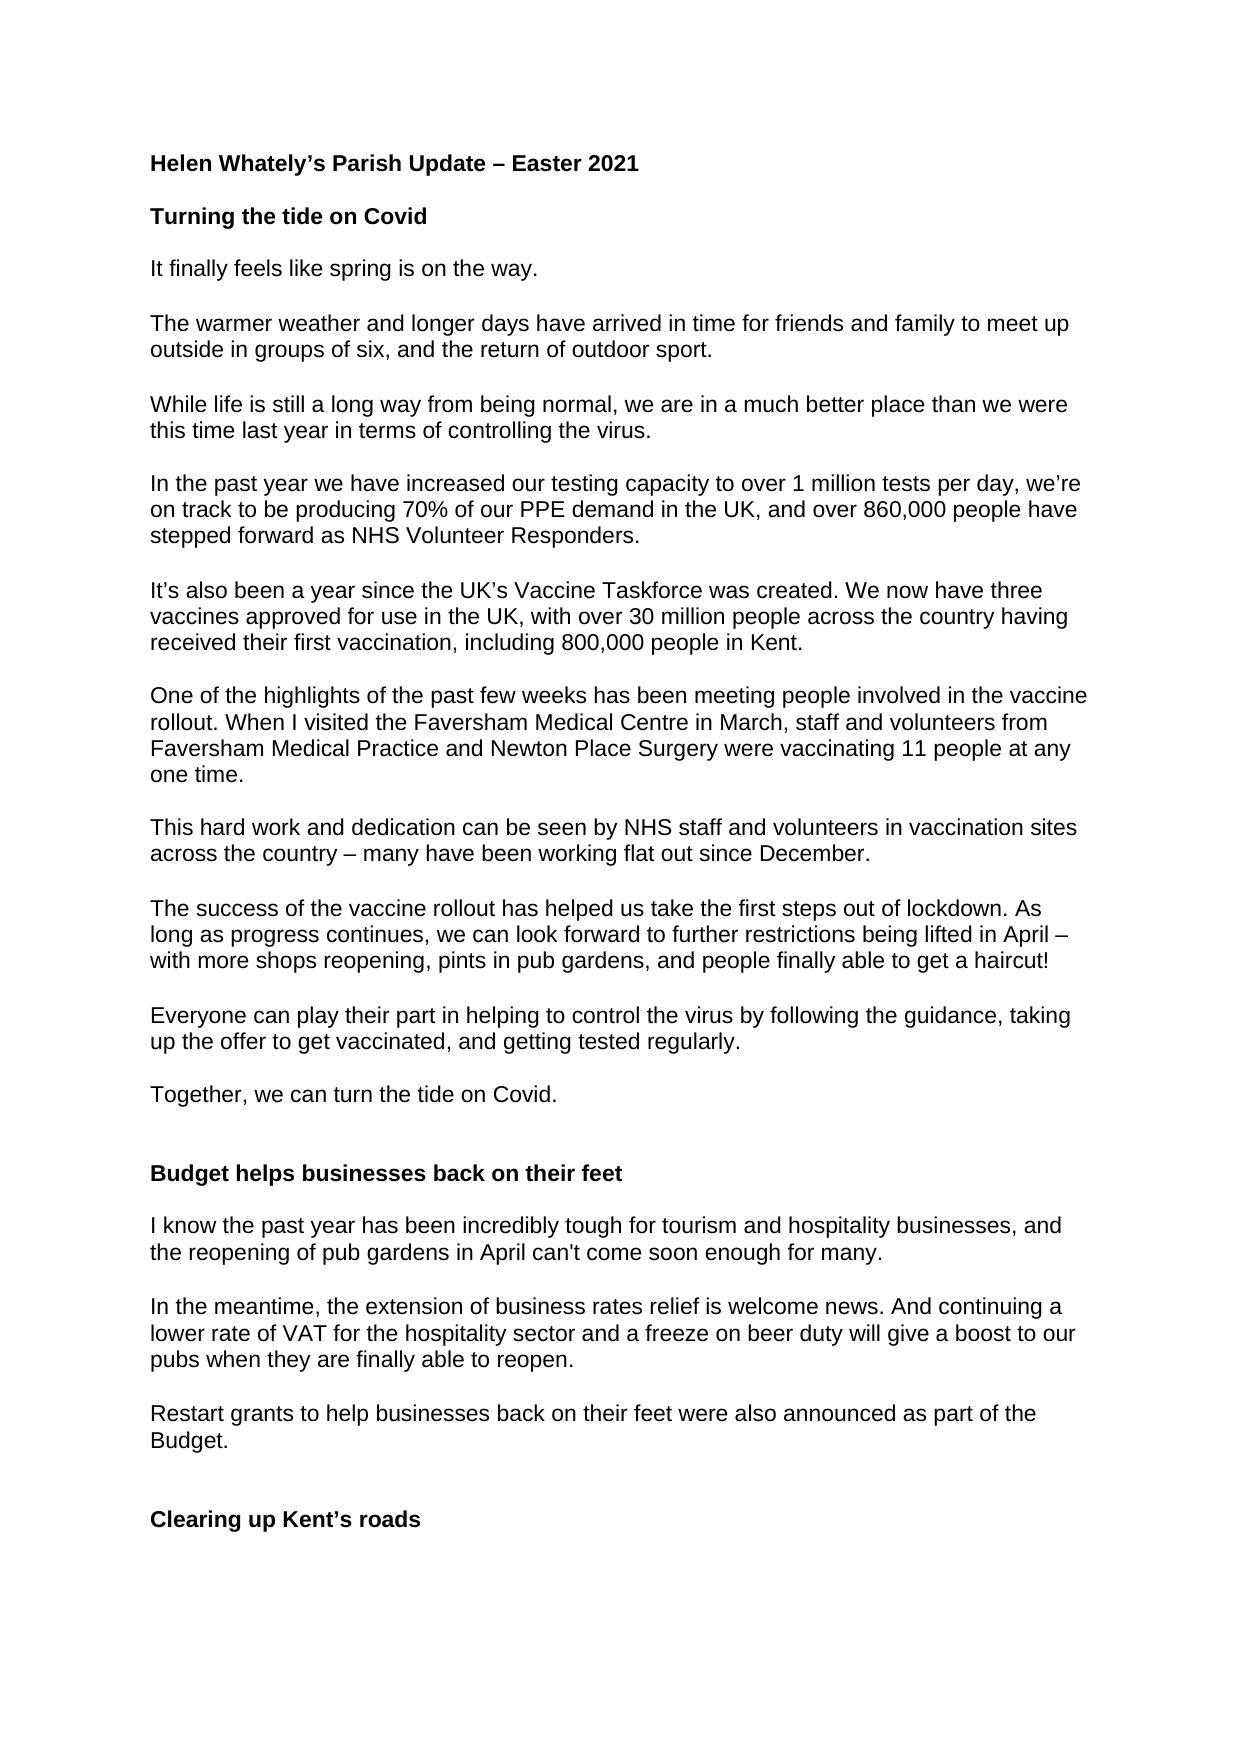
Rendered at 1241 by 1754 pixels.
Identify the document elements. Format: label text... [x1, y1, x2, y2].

text It finally feels like spring is on the way. [150, 255, 1090, 282]
text Turning the tide on Covid [150, 203, 1090, 229]
text In the past year we have increased our testing capacity to over 1 million tests per day, we’re on track to be producing 70% of our PPE demand in the UK, and over 860,000 people have stepped forward as NHS Volunteer Responders. [150, 469, 1090, 549]
text Everyone can play their part in helping to control the virus by following the guidance, taking up the offer to get vaccinated, and getting tested regularly. [150, 1002, 1090, 1054]
text Together, we can turn the tide on Covid. [150, 1081, 1090, 1107]
text In the meantime, the extension of business rates relief is welcome news. And continuing a lower rate of VAT for the hospitality sector and a freeze on beer duty will give a boost to our pubs when they are finally able to reopen. [150, 1293, 1090, 1372]
text I know the past year has been incredibly tough for tourism and hospitality businesses, and the reopening of pub gardens in April can't come soon enough for many. [150, 1212, 1090, 1265]
text Budget helps businesses back on their feet [150, 1160, 1090, 1186]
text One of the highlights of the past few weeks has been meeting people involved in the vaccine rollout. When I visited the Faversham Medical Centre in March, staff and volunteers from Faversham Medical Practice and Newton Place Surgery were vaccinating 11 people at any one time. [150, 682, 1090, 787]
text This hard work and dedication can be seen by NHS staff and volunteers in vaccination sites across the country – many have been working flat out since December. [150, 814, 1090, 867]
text The success of the vaccine rollout has helped us take the first steps out of lockdown. As long as progress continues, we can look forward to further restrictions being lifted in April – with more shops reopening, pints in pub gardens, and people finally able to get a haircut! [150, 894, 1090, 974]
text Clearing up Kent’s roads [150, 1506, 1090, 1532]
text It’s also been a year since the UK’s Vaccine Taskforce was created. We now have three vaccines approved for use in the UK, with over 30 million people across the country having received their first vaccination, including 800,000 people in Kent. [150, 577, 1090, 656]
text Helen Whately’s Parish Update – Easter 2021 [150, 150, 1090, 176]
text Restart grants to help businesses back on their feet were also announced as part of the Budget. [150, 1400, 1090, 1453]
text While life is still a long way from being normal, we are in a much better place than we were this time last year in terms of controlling the virus. [150, 391, 1090, 443]
text The warmer weather and longer days have arrived in time for friends and family to meet up outside in groups of six, and the return of outdoor sport. [150, 310, 1090, 362]
